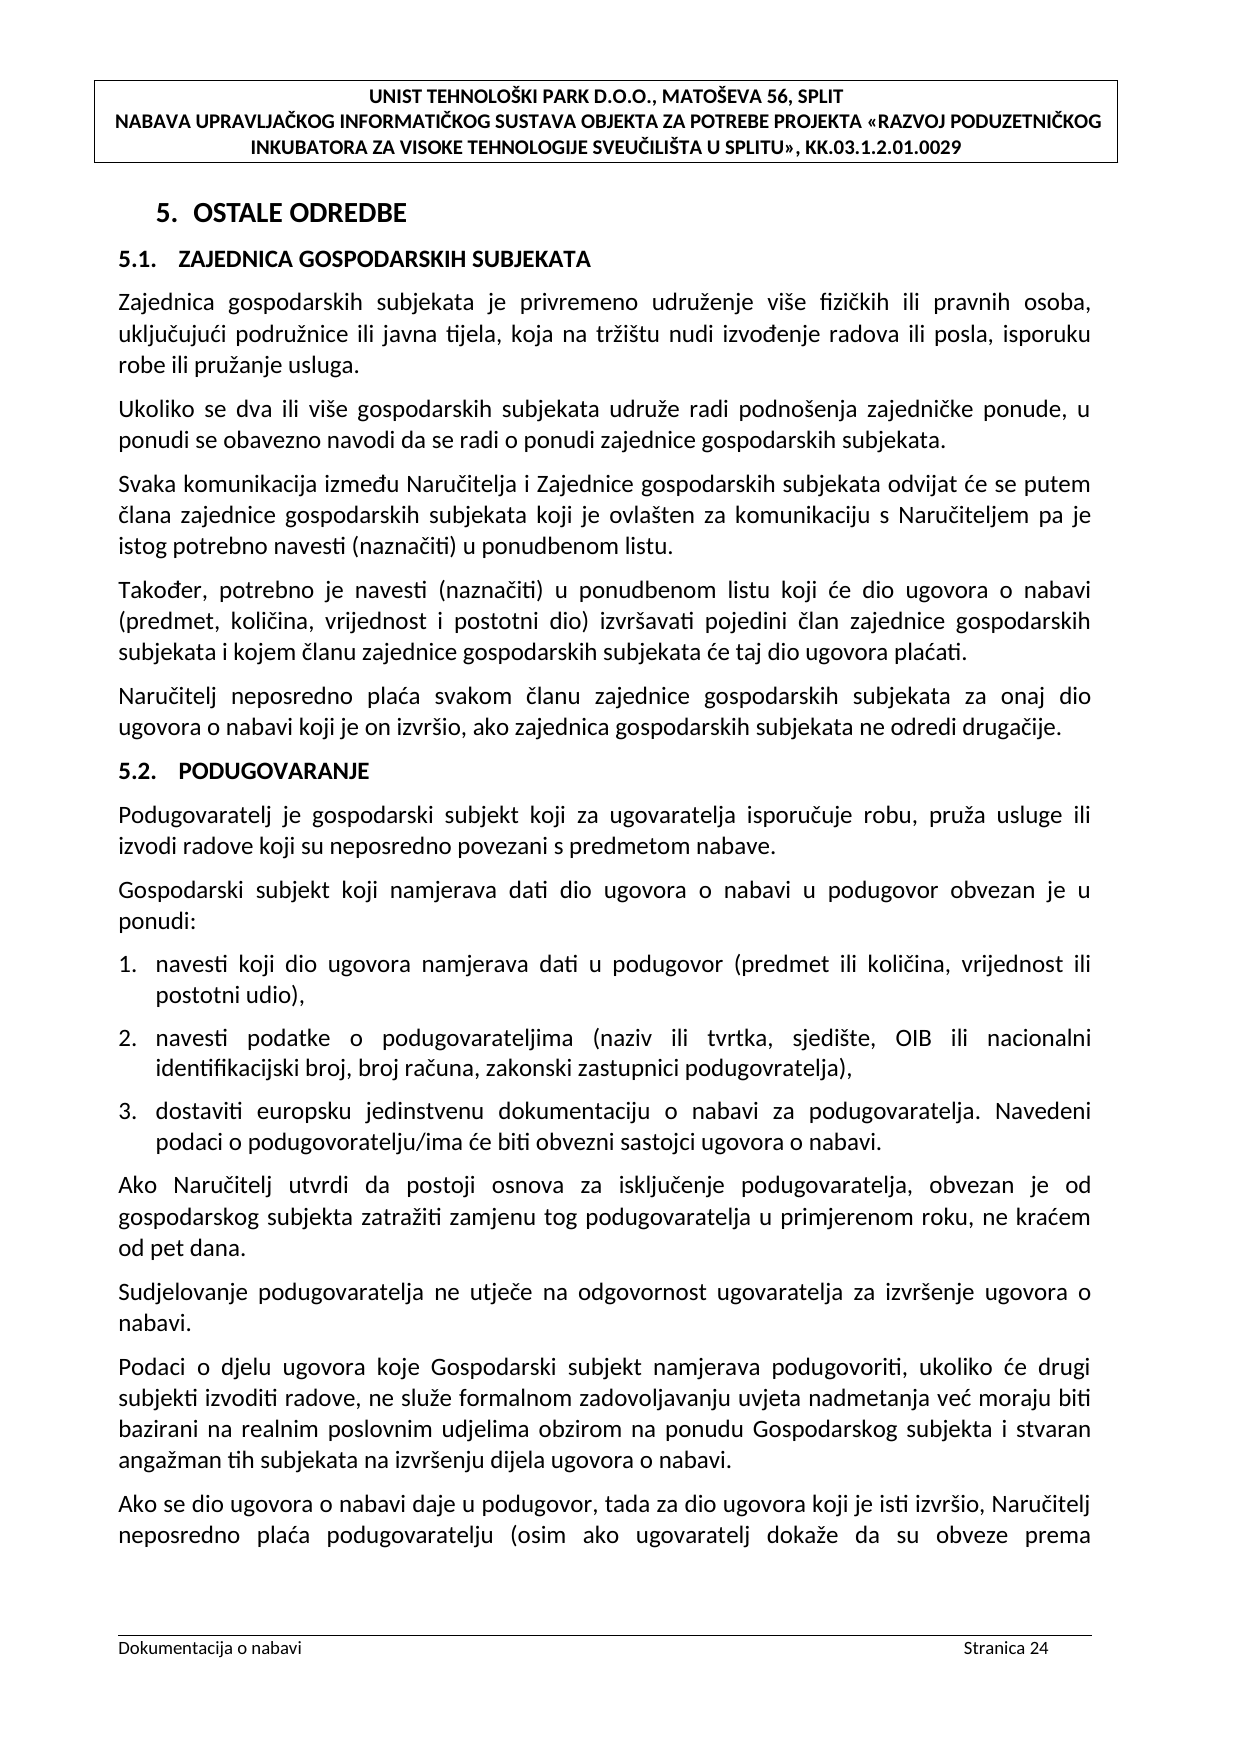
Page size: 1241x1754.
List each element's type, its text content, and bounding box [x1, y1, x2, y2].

list navesti koji dio ugovora namjerava dati u podugovor (predmet ili količina, vrijednost ili postotni udio), [118, 948, 1092, 1009]
text Podaci o djelu ugovora koje Gospodarski subjekt namjerava podugovoriti, ukoliko će drugi subjekti izvoditi radove, ne služe formalnom zadovoljavanju uvjeta nadmetanja već moraju biti bazirani na realnim poslovnim udjelima obzirom na ponudu Gospodarskog subjekta i stvaran angažman tih subjekata na izvršenju dijela ugovora o nabavi. [118, 1350, 1092, 1475]
subtitle ZAJEDNICA GOSPODARSKIH SUBJEKATA [118, 242, 1092, 273]
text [118, 1488, 1092, 1550]
list navesti podatke o podugovarateljima (naziv ili tvrtka, sjedište, OIB ili nacionalni identifikacijski broj, broj računa, zakonski zastupnici podugovratelja), [118, 1022, 1092, 1083]
subtitle OSTALE ODREDBE [156, 194, 1092, 229]
text Svaka komunikacija između Naručitelja i Zajednice gospodarskih subjekata odvijat će se putem člana zajednice gospodarskih subjekata koji je ovlašten za komunikaciju s Naručiteljem pa je istog potrebno navesti (naznačiti) u ponudbenom listu. [118, 467, 1092, 561]
text Zajednica gospodarskih subjekata je privremeno udruženje više fizičkih ili pravnih osoba, uključujući podružnice ili javna tijela, koja na tržištu nudi izvođenje radova ili posla, isporuku robe ili pružanje usluga. [118, 286, 1092, 379]
subtitle PODUGOVARANJE [118, 754, 1092, 786]
text Također, potrebno je navesti (naznačiti) u ponudbenom listu koji će dio ugovora o nabavi (predmet, količina, vrijednost i postotni dio) izvršavati pojedini član zajednice gospodarskih subjekata i kojem članu zajednice gospodarskih subjekata će taj dio ugovora plaćati. [118, 573, 1092, 667]
list dostaviti europsku jedinstvenu dokumentaciju o nabavi za podugovaratelja. Navedeni podaci o podugovoratelju/ima će biti obvezni sastojci ugovora o nabavi. [118, 1095, 1092, 1156]
text Gospodarski subjekt koji namjerava dati dio ugovora o nabavi u podugovor obvezan je u ponudi: [118, 873, 1092, 936]
text Podugovaratelj je gospodarski subjekt koji za ugovaratelja isporučuje robu, pruža usluge ili izvodi radove koji su neposredno povezani s predmetom nabave. [118, 798, 1092, 861]
text Ako Naručitelj utvrdi da postoji osnova za isključenje podugovaratelja, obvezan je od gospodarskog subjekta zatražiti zamjenu tog podugovaratelja u primjerenom roku, ne kraćem od pet dana. [118, 1169, 1092, 1263]
text Ukoliko se dva ili više gospodarskih subjekata udruže radi podnošenja zajedničke ponude, u ponudi se obavezno navodi da se radi o ponudi zajednice gospodarskih subjekata. [118, 392, 1092, 454]
text Naručitelj neposredno plaća svakom članu zajednice gospodarskih subjekata za onaj dio ugovora o nabavi koji je on izvršio, ako zajednica gospodarskih subjekata ne odredi drugačije. [118, 679, 1092, 742]
text Sudjelovanje podugovaratelja ne utječe na odgovornost ugovaratelja za izvršenje ugovora o nabavi. [118, 1275, 1092, 1338]
